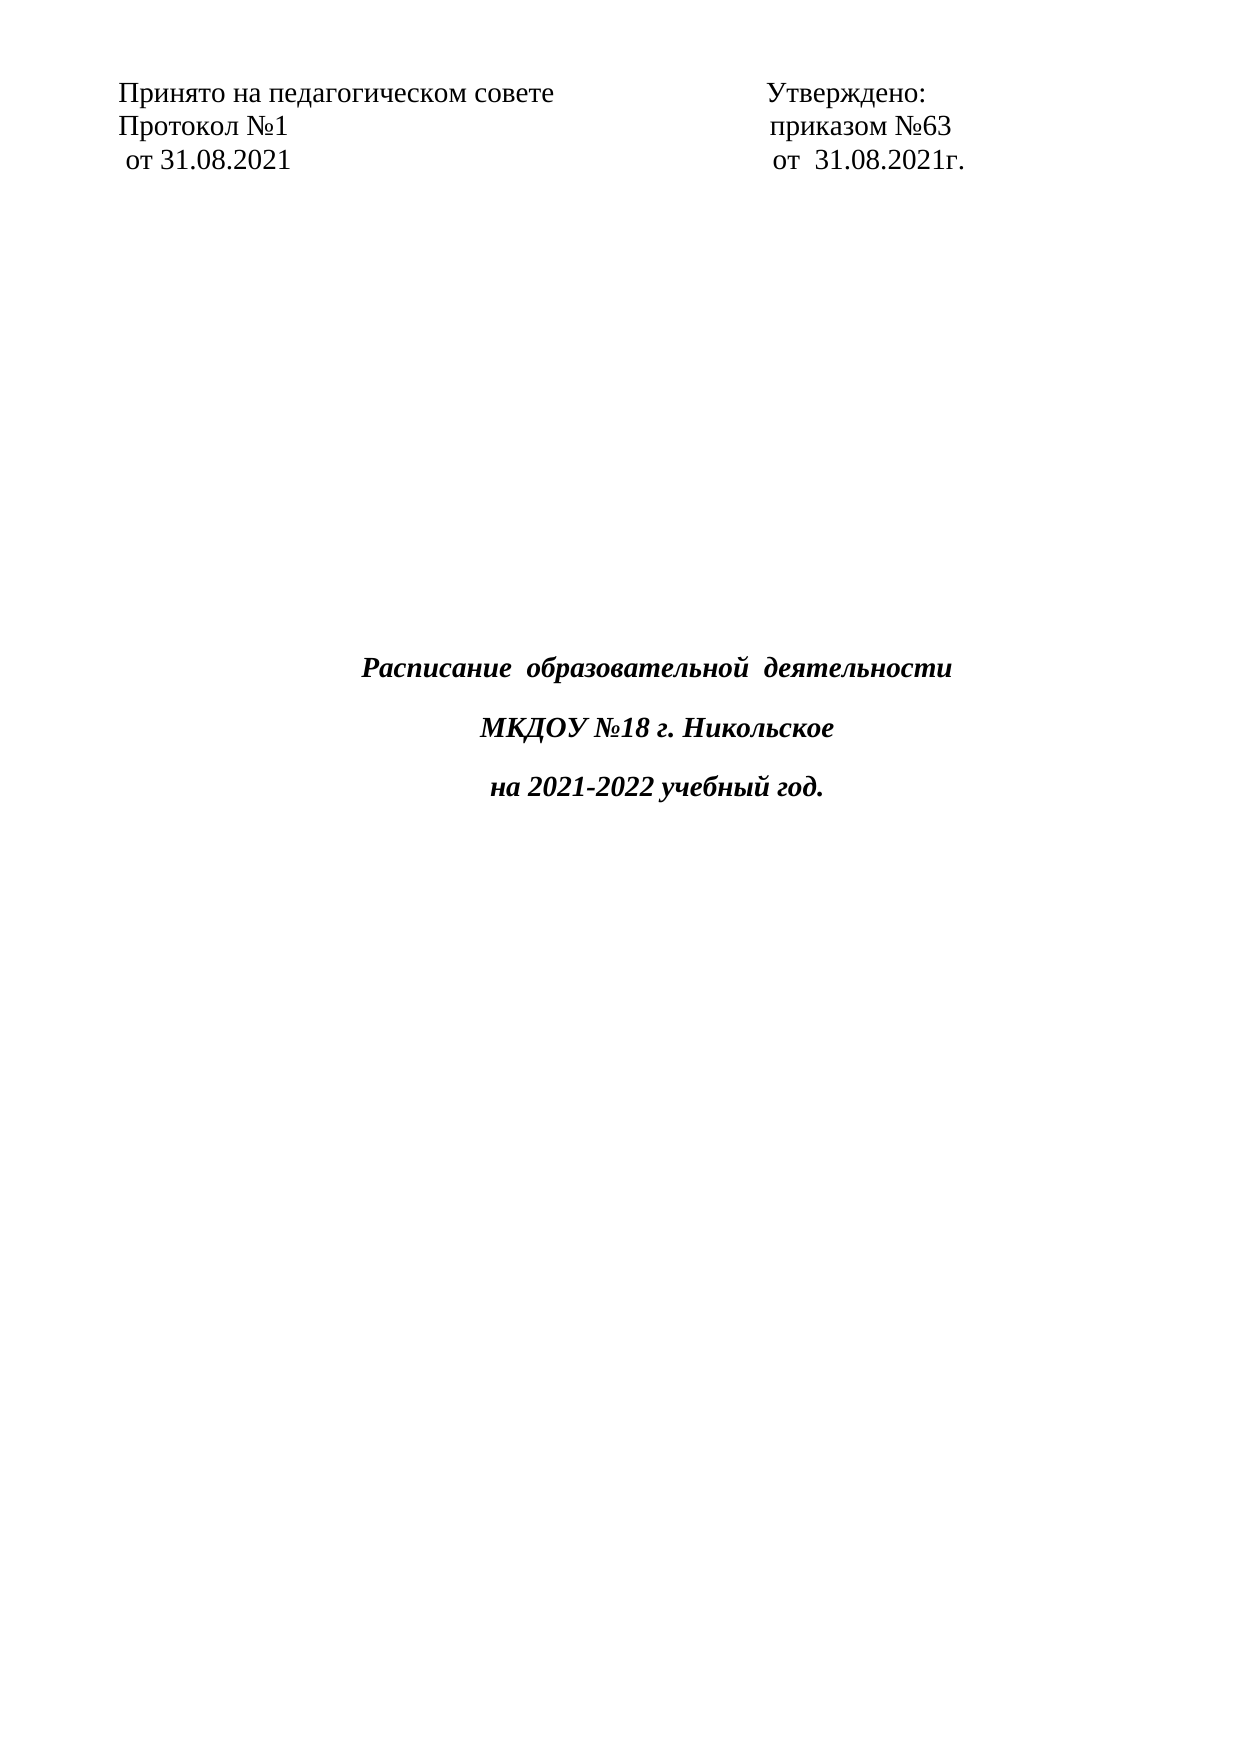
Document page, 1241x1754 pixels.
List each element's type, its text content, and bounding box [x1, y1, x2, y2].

text Принято на педагогическом совете Утверждено: [118, 75, 1196, 108]
text МКДОУ №18 г. Никольское [118, 710, 1196, 743]
text на 2021-2022 учебный год. [118, 769, 1196, 803]
text от 31.08.2021 от 31.08.2021г. [118, 142, 1196, 176]
text Протокол №1 приказом №63 [118, 108, 1196, 142]
text Расписание образовательной деятельности [118, 651, 1196, 684]
